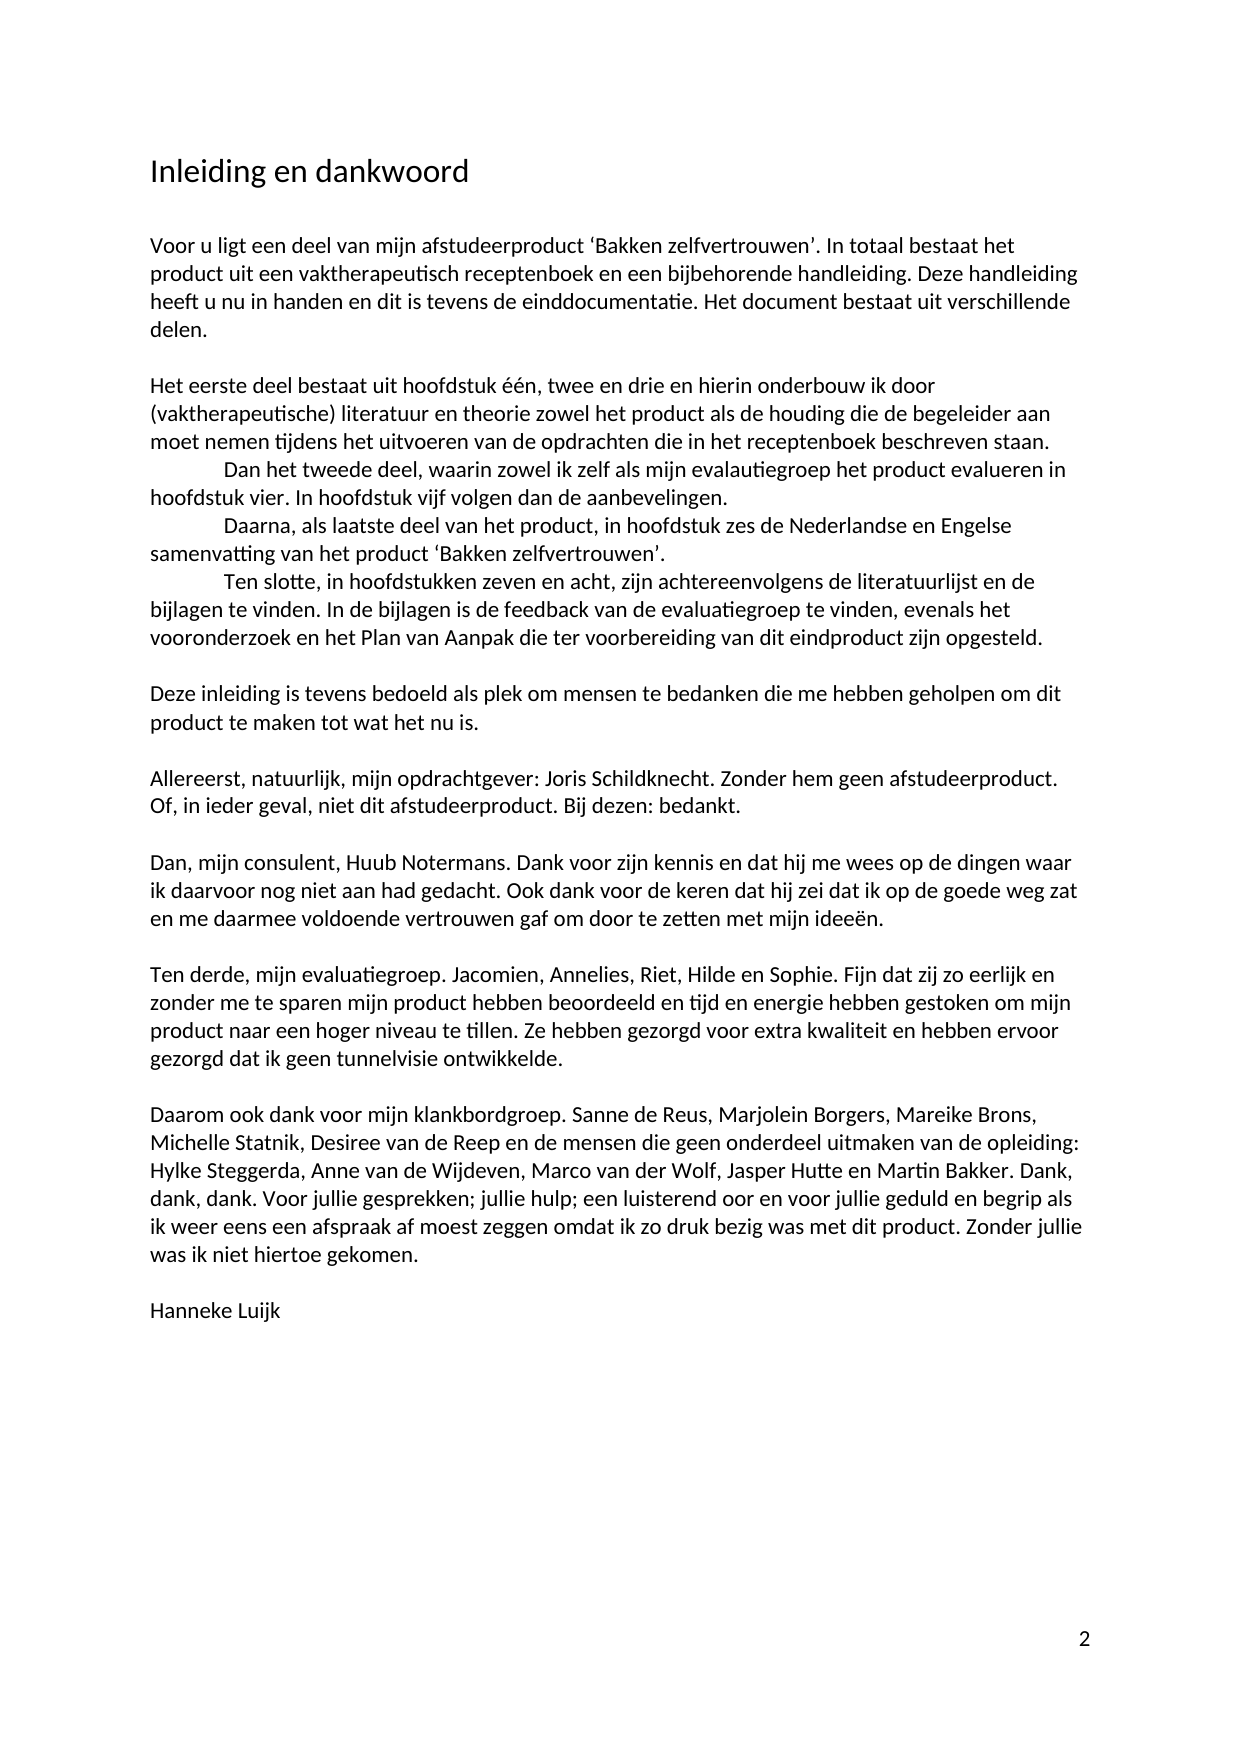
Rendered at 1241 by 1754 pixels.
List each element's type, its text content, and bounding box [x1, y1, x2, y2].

text Ten slotte, in hoofdstukken zeven en acht, zijn achtereenvolgens de literatuurlijst en de bijlagen te vinden. In de bijlagen is de feedback van de evaluatiegroep te vinden, evenals het vooronderzoek en het Plan van Aanpak die ter voorbereiding van dit eindproduct zijn opgesteld. [150, 567, 1090, 652]
text Dan het tweede deel, waarin zowel ik zelf als mijn evalautiegroep het product evalueren in hoofdstuk vier. In hoofdstuk vijf volgen dan de aanbevelingen. [150, 455, 1090, 511]
text Voor u ligt een deel van mijn afstudeerproduct ‘Bakken zelfvertrouwen’. In totaal bestaat het product uit een vaktherapeutisch receptenboek en een bijbehorende handleiding. Deze handleiding heeft u nu in handen en dit is tevens de einddocumentatie. Het document bestaat uit verschillende delen. [150, 231, 1090, 343]
text Hanneke Luijk [150, 1296, 1090, 1324]
text Daarna, als laatste deel van het product, in hoofdstuk zes de Nederlandse en Engelse samenvatting van het product ‘Bakken zelfvertrouwen’. [150, 511, 1090, 567]
text Allereerst, natuurlijk, mijn opdrachtgever: Joris Schildknecht. Zonder hem geen afstudeerproduct. Of, in ieder geval, niet dit afstudeerproduct. Bij dezen: bedankt. [150, 764, 1090, 820]
subtitle Inleiding en dankwoord [150, 150, 1090, 191]
text Deze inleiding is tevens bedoeld als plek om mensen te bedanken die me hebben geholpen om dit product te maken tot wat het nu is. [150, 679, 1090, 736]
text Het eerste deel bestaat uit hoofdstuk één, twee en drie en hierin onderbouw ik door (vaktherapeutische) literatuur en theorie zowel het product als de houding die de begeleider aan moet nemen tijdens het uitvoeren van de opdrachten die in het receptenboek beschreven staan. [150, 371, 1090, 455]
text Ten derde, mijn evaluatiegroep. Jacomien, Annelies, Riet, Hilde en Sophie. Fijn dat zij zo eerlijk en zonder me te sparen mijn product hebben beoordeeld en tijd en energie hebben gestoken om mijn product naar een hoger niveau te tillen. Ze hebben gezorgd voor extra kwaliteit en hebben ervoor gezorgd dat ik geen tunnelvisie ontwikkelde. [150, 960, 1090, 1072]
text Daarom ook dank voor mijn klankbordgroep. Sanne de Reus, Marjolein Borgers, Mareike Brons, Michelle Statnik, Desiree van de Reep en de mensen die geen onderdeel uitmaken van de opleiding: Hylke Steggerda, Anne van de Wijdeven, Marco van der Wolf, Jasper Hutte en Martin Bakker. Dank, dank, dank. Voor jullie gesprekken; jullie hulp; een luisterend oor en voor jullie geduld en begrip als ik weer eens een afspraak af moest zeggen omdat ik zo druk bezig was met dit product. Zonder jullie was ik niet hiertoe gekomen. [150, 1100, 1090, 1268]
text Dan, mijn consulent, Huub Notermans. Dank voor zijn kennis en dat hij me wees op de dingen waar ik daarvoor nog niet aan had gedacht. Ook dank voor de keren dat hij zei dat ik op de goede weg zat en me daarmee voldoende vertrouwen gaf om door te zetten met mijn ideeën. [150, 848, 1090, 932]
